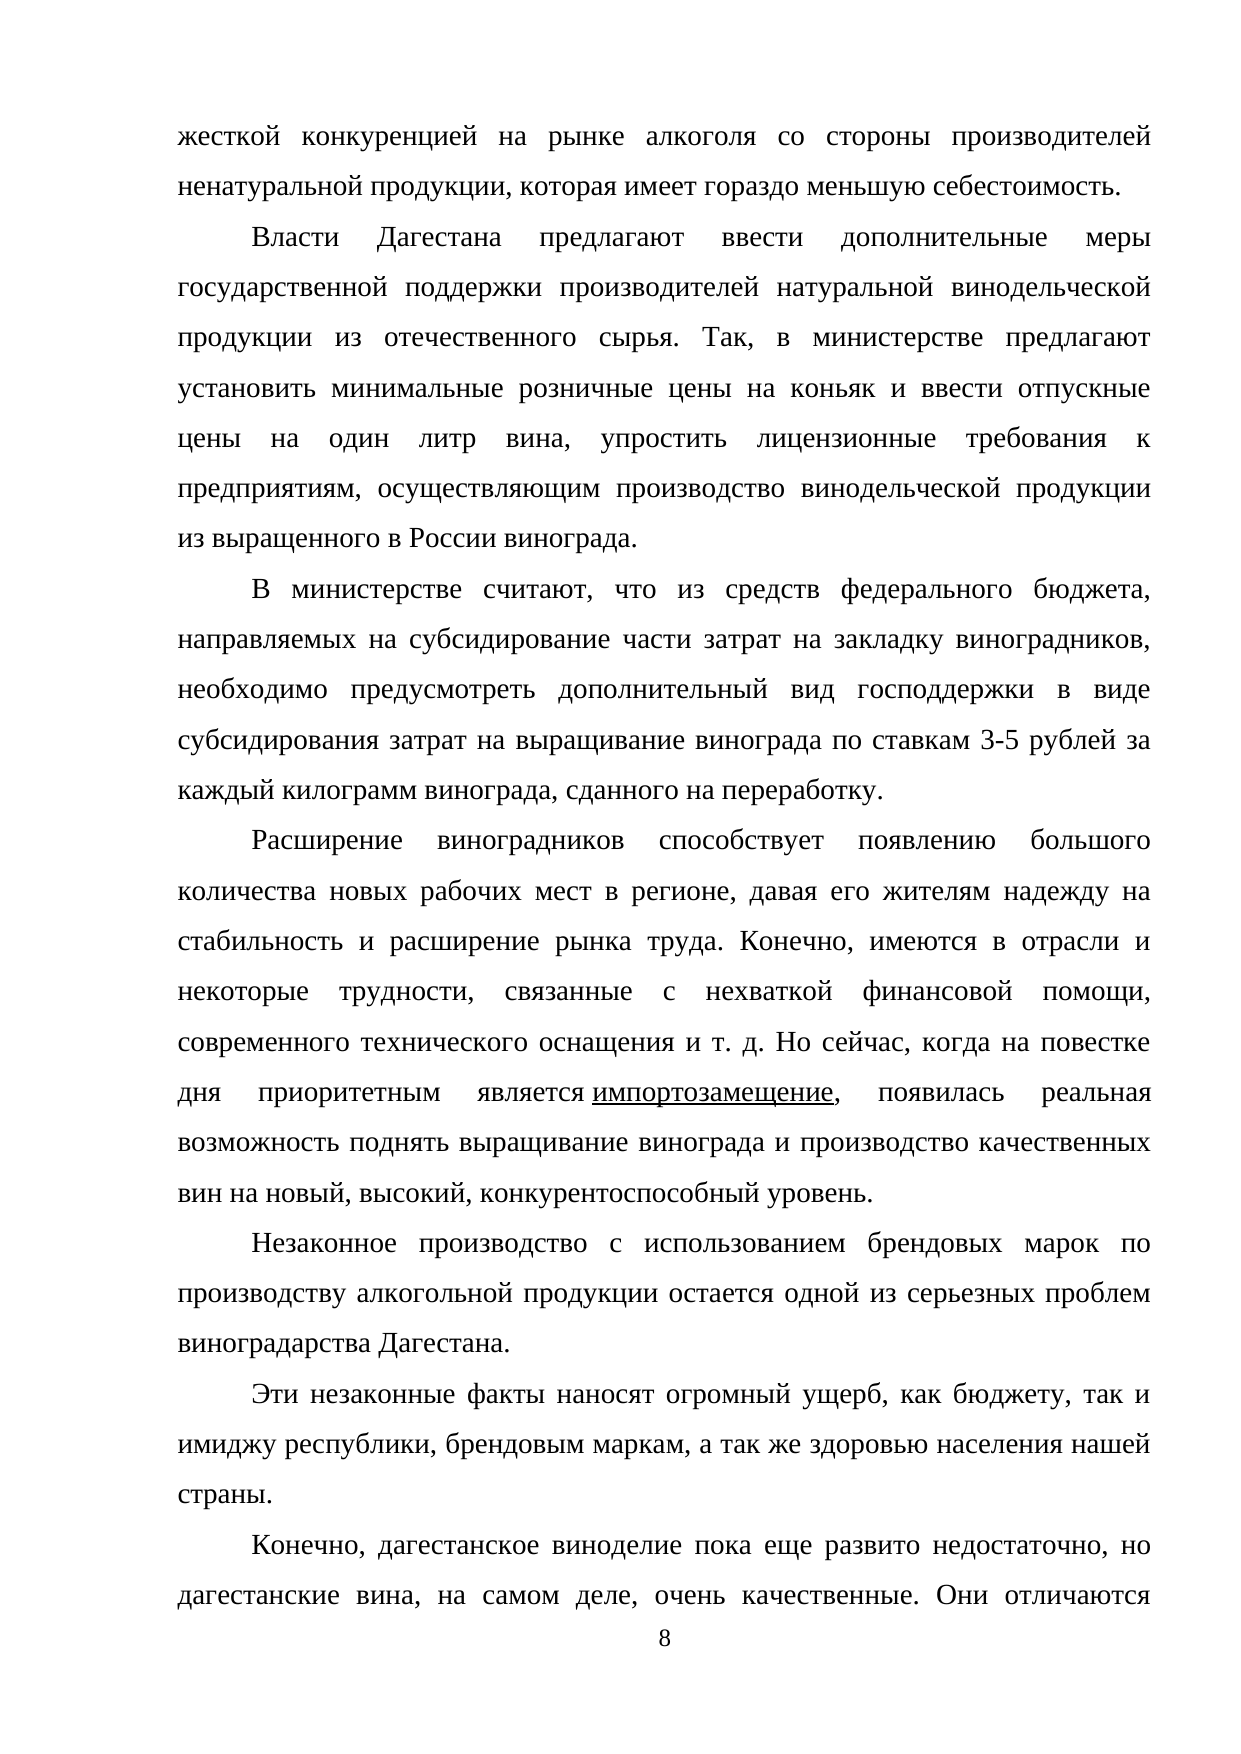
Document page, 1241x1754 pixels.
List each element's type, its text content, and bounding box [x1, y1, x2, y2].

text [177, 118, 1152, 202]
text Эти незаконные факты наносят огромный ущерб, как бюджету, так и имиджу республики, брендовым маркам, а так же здоровью населения нашей страны. [177, 1376, 1152, 1510]
text Власти Дагестана предлагают ввести дополнительные меры государственной поддержки производителей натуральной винодельческой продукции из отечественного сырья. Так, в министерстве предлагают установить минимальные розничные цены на коньяк и ввести отпускные цены на один литр вина, упростить лицензионные требования к предприятиям, осуществляющим производство винодельческой продукции из выращенного в России винограда. [177, 219, 1152, 554]
text Незаконное производство с использованием брендовых марок по производству алкогольной продукции остается одной из серьезных проблем виноградарства Дагестана. [177, 1225, 1152, 1359]
text Расширение виноградников способствует появлению большого количества новых рабочих мест в регионе, давая его жителям надежду на стабильность и расширение рынка труда. Конечно, имеются в отрасли и некоторые трудности, связанные с нехваткой финансовой помощи, современного технического оснащения и т. д. Но сейчас, когда на повестке дня приоритетным является импортозамещение, появилась реальная возможность поднять выращивание винограда и производство качественных вин на новый, высокий, конкурентоспособный уровень. [177, 822, 1152, 1208]
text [177, 1527, 1152, 1611]
text В министерстве считают, что из средств федерального бюджета, направляемых на субсидирование части затрат на закладку виноградников, необходимо предусмотреть дополнительный вид господдержки в виде субсидирования затрат на выращивание винограда по ставкам 3-5 рублей за каждый килограмм винограда, сданного на переработку. [177, 571, 1152, 806]
